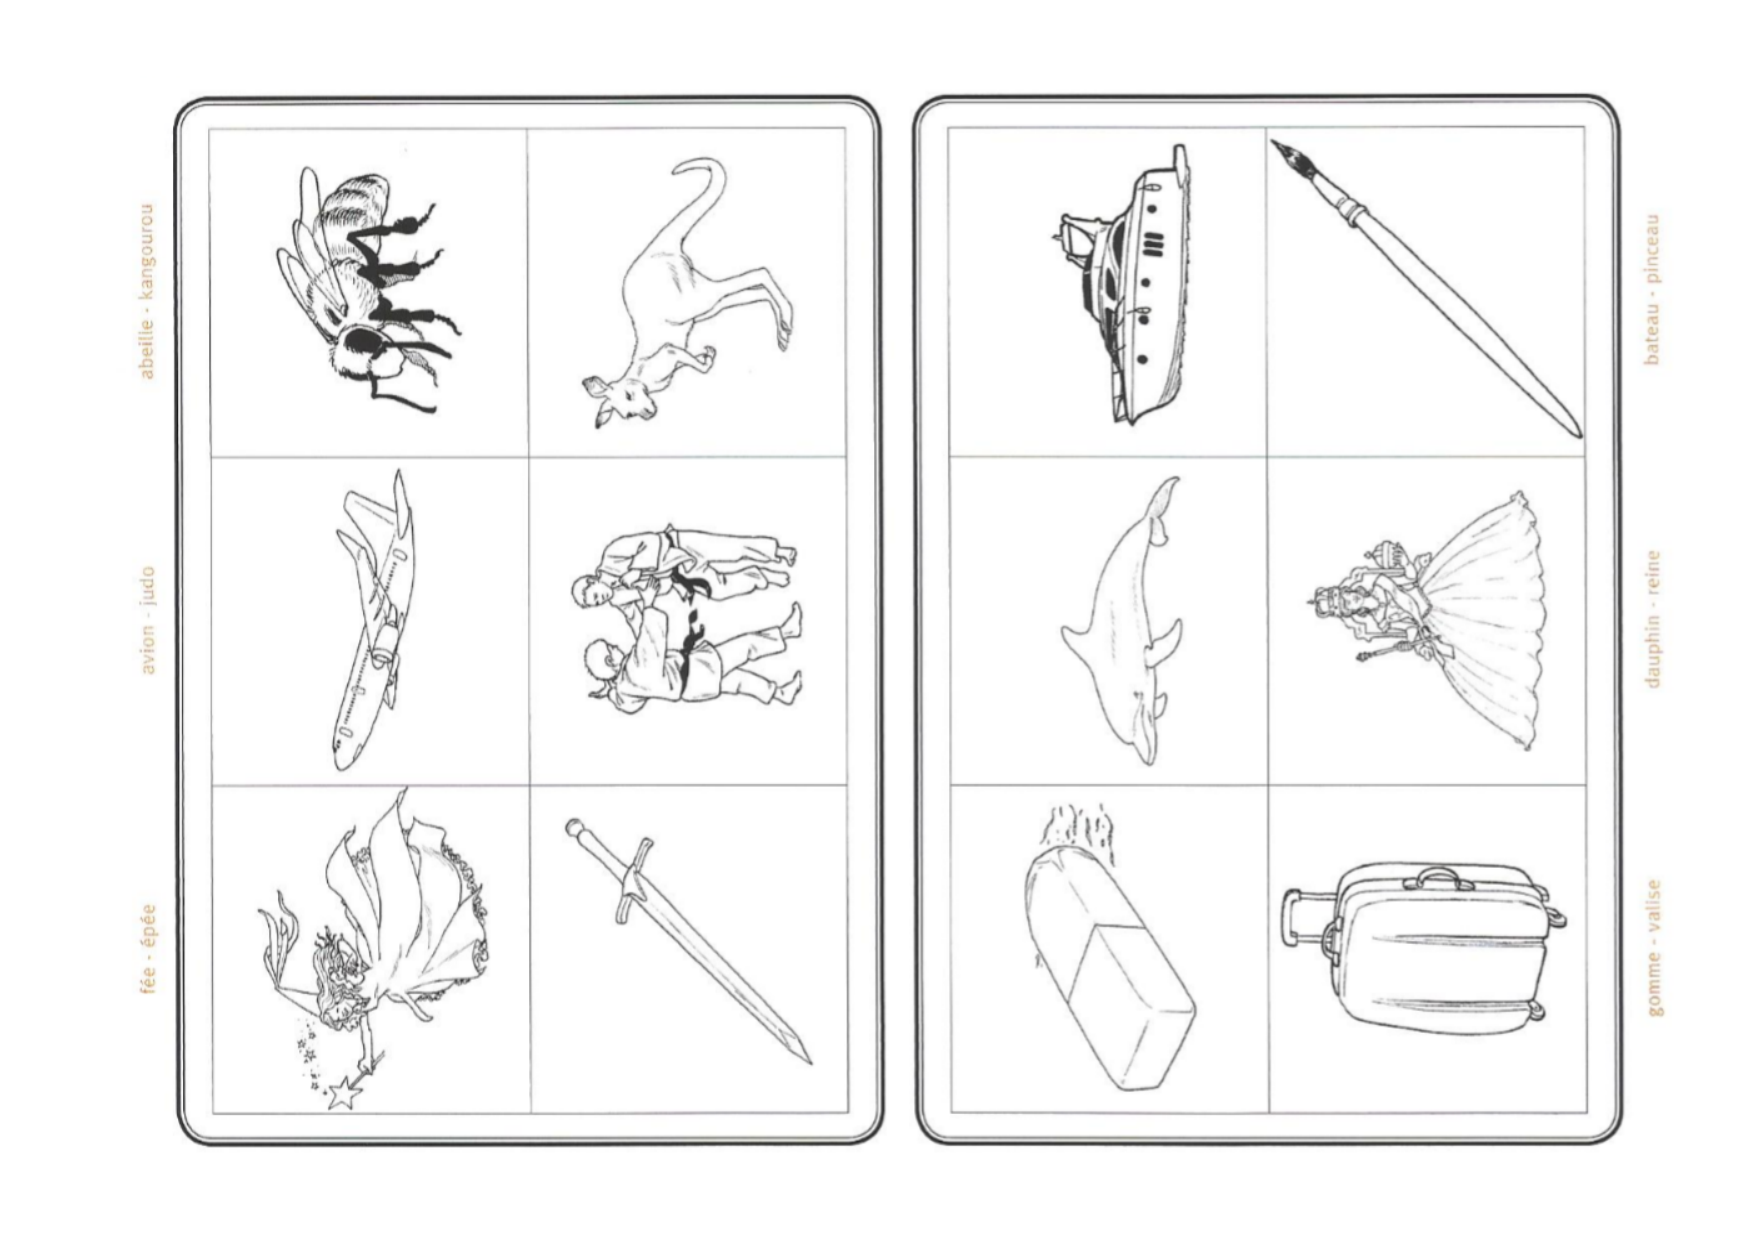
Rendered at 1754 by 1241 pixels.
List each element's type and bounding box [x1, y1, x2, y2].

picture [107, 76, 1678, 1159]
